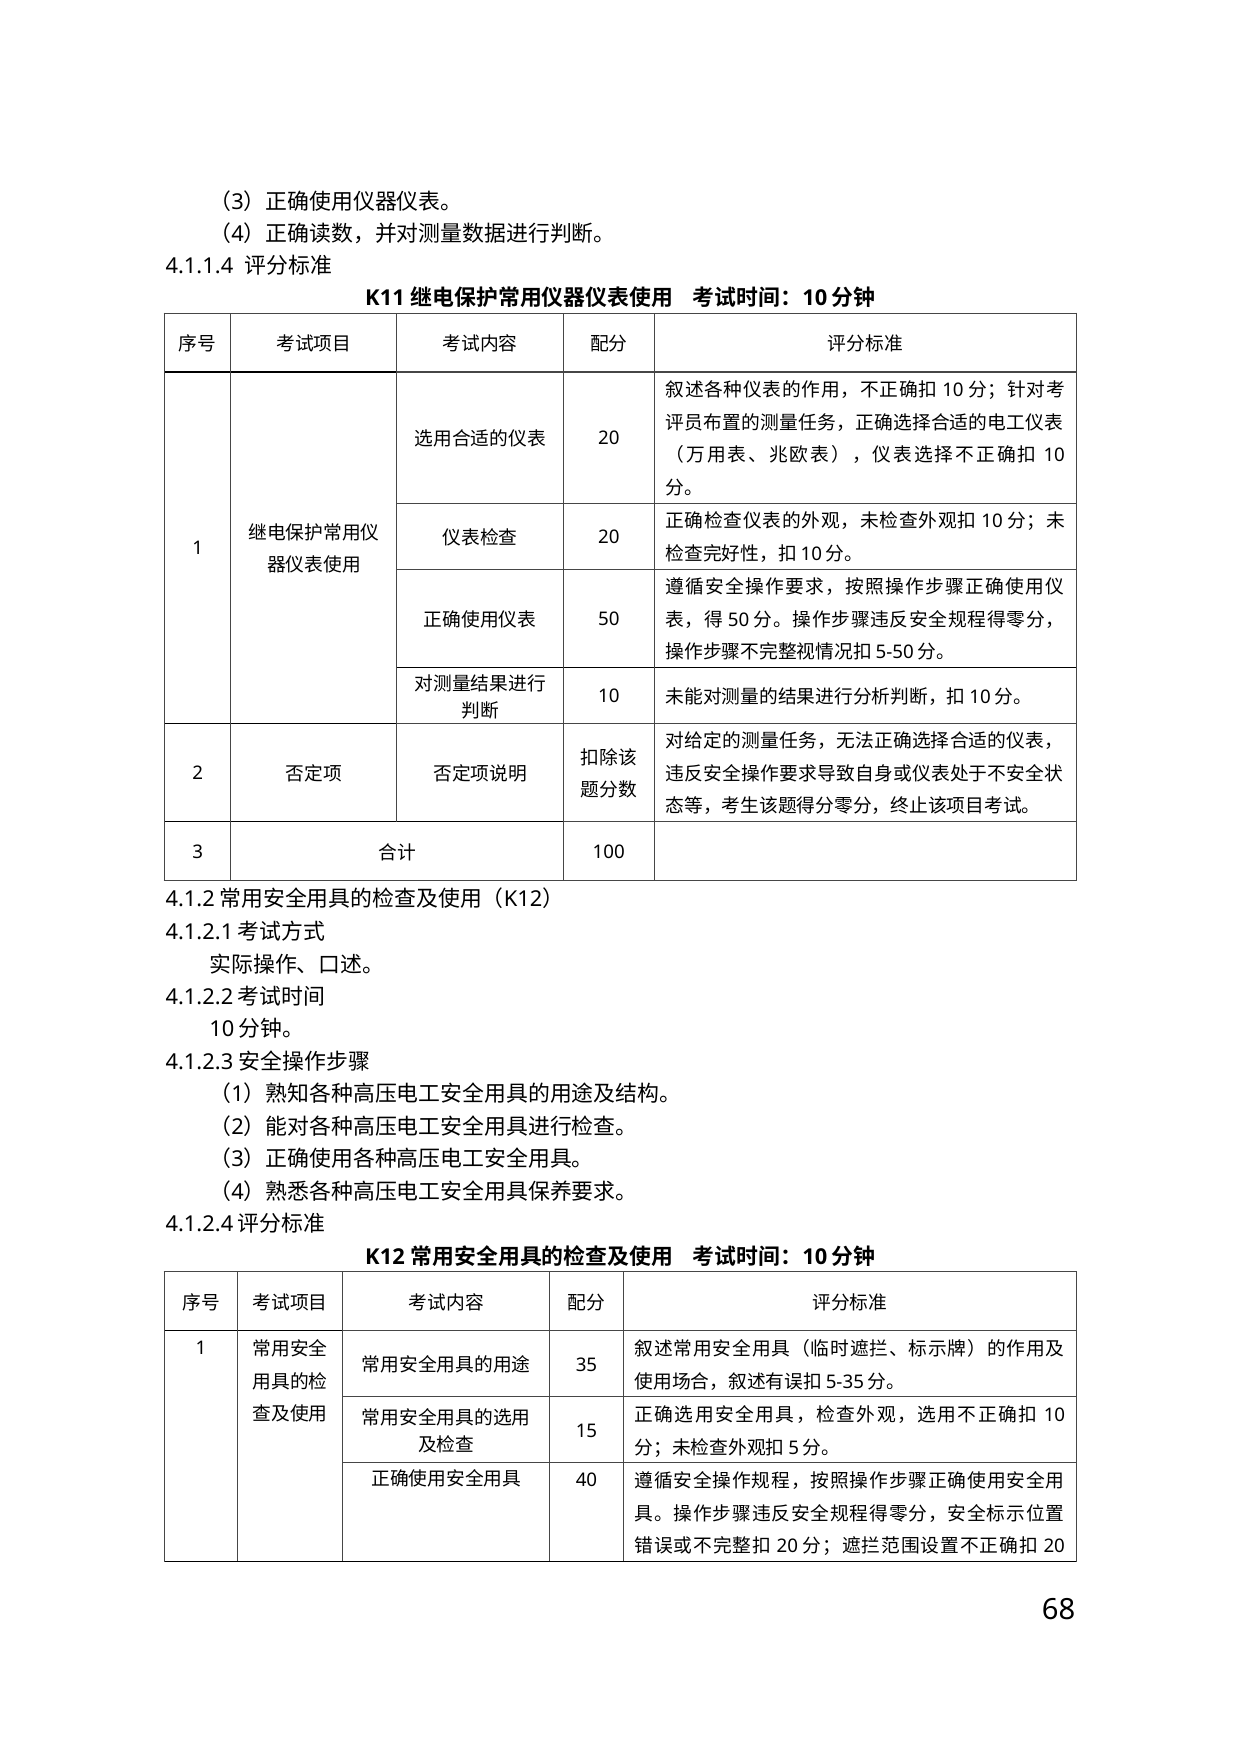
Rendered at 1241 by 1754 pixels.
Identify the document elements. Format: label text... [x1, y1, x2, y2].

text （4）熟悉各种高压电工安全用具保养要求。 [165, 1174, 1075, 1206]
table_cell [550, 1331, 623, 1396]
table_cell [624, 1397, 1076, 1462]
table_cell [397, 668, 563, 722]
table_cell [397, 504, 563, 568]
text 4.1.2.3 安全操作步骤 [165, 1044, 1075, 1076]
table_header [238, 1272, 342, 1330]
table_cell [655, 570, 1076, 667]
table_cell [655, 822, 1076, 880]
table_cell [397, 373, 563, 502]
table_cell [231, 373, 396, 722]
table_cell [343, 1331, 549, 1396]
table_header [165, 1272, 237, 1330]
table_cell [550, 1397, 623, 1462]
text 10分钟。 [165, 1011, 1075, 1044]
text 4.1.2.1考试方式 [165, 914, 1075, 946]
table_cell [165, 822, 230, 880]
text （3）正确使用仪器仪表。 [165, 184, 1075, 216]
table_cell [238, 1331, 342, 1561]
text K12 常用安全用具的检查及使用 考试时间：10分钟 [165, 1239, 1075, 1271]
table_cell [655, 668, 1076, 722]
text （2）能对各种高压电工安全用具进行检查。 [165, 1109, 1075, 1141]
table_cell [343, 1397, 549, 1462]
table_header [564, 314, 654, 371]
text 4.1.2.4评分标准 [165, 1206, 1075, 1239]
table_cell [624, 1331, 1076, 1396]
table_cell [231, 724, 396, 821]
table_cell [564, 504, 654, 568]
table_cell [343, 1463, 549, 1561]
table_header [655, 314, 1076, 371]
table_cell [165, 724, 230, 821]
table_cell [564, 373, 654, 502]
text 4.1.1.4 评分标准 [165, 247, 1075, 280]
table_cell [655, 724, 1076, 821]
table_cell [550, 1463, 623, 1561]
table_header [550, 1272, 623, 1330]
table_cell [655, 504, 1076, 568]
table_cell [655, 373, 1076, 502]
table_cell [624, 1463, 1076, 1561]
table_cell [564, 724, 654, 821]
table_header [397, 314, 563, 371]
text K11 继电保护常用仪器仪表使用 考试时间：10分钟 [165, 280, 1075, 312]
text 4.1.2.2考试时间 [165, 979, 1075, 1011]
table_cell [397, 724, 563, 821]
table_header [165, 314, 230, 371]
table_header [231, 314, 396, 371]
text （1）熟知各种高压电工安全用具的用途及结构。 [165, 1076, 1075, 1109]
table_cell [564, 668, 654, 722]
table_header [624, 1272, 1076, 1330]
text （4）正确读数，并对测量数据进行判断。 [165, 216, 1075, 247]
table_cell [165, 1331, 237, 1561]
text 4.1.2常用安全用具的检查及使用（K12） [165, 881, 1075, 914]
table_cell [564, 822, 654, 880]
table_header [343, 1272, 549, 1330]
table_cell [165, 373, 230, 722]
text 实际操作、口述。 [165, 946, 1075, 979]
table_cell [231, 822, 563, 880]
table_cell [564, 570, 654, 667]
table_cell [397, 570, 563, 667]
text （3）正确使用各种高压电工安全用具。 [165, 1141, 1075, 1174]
